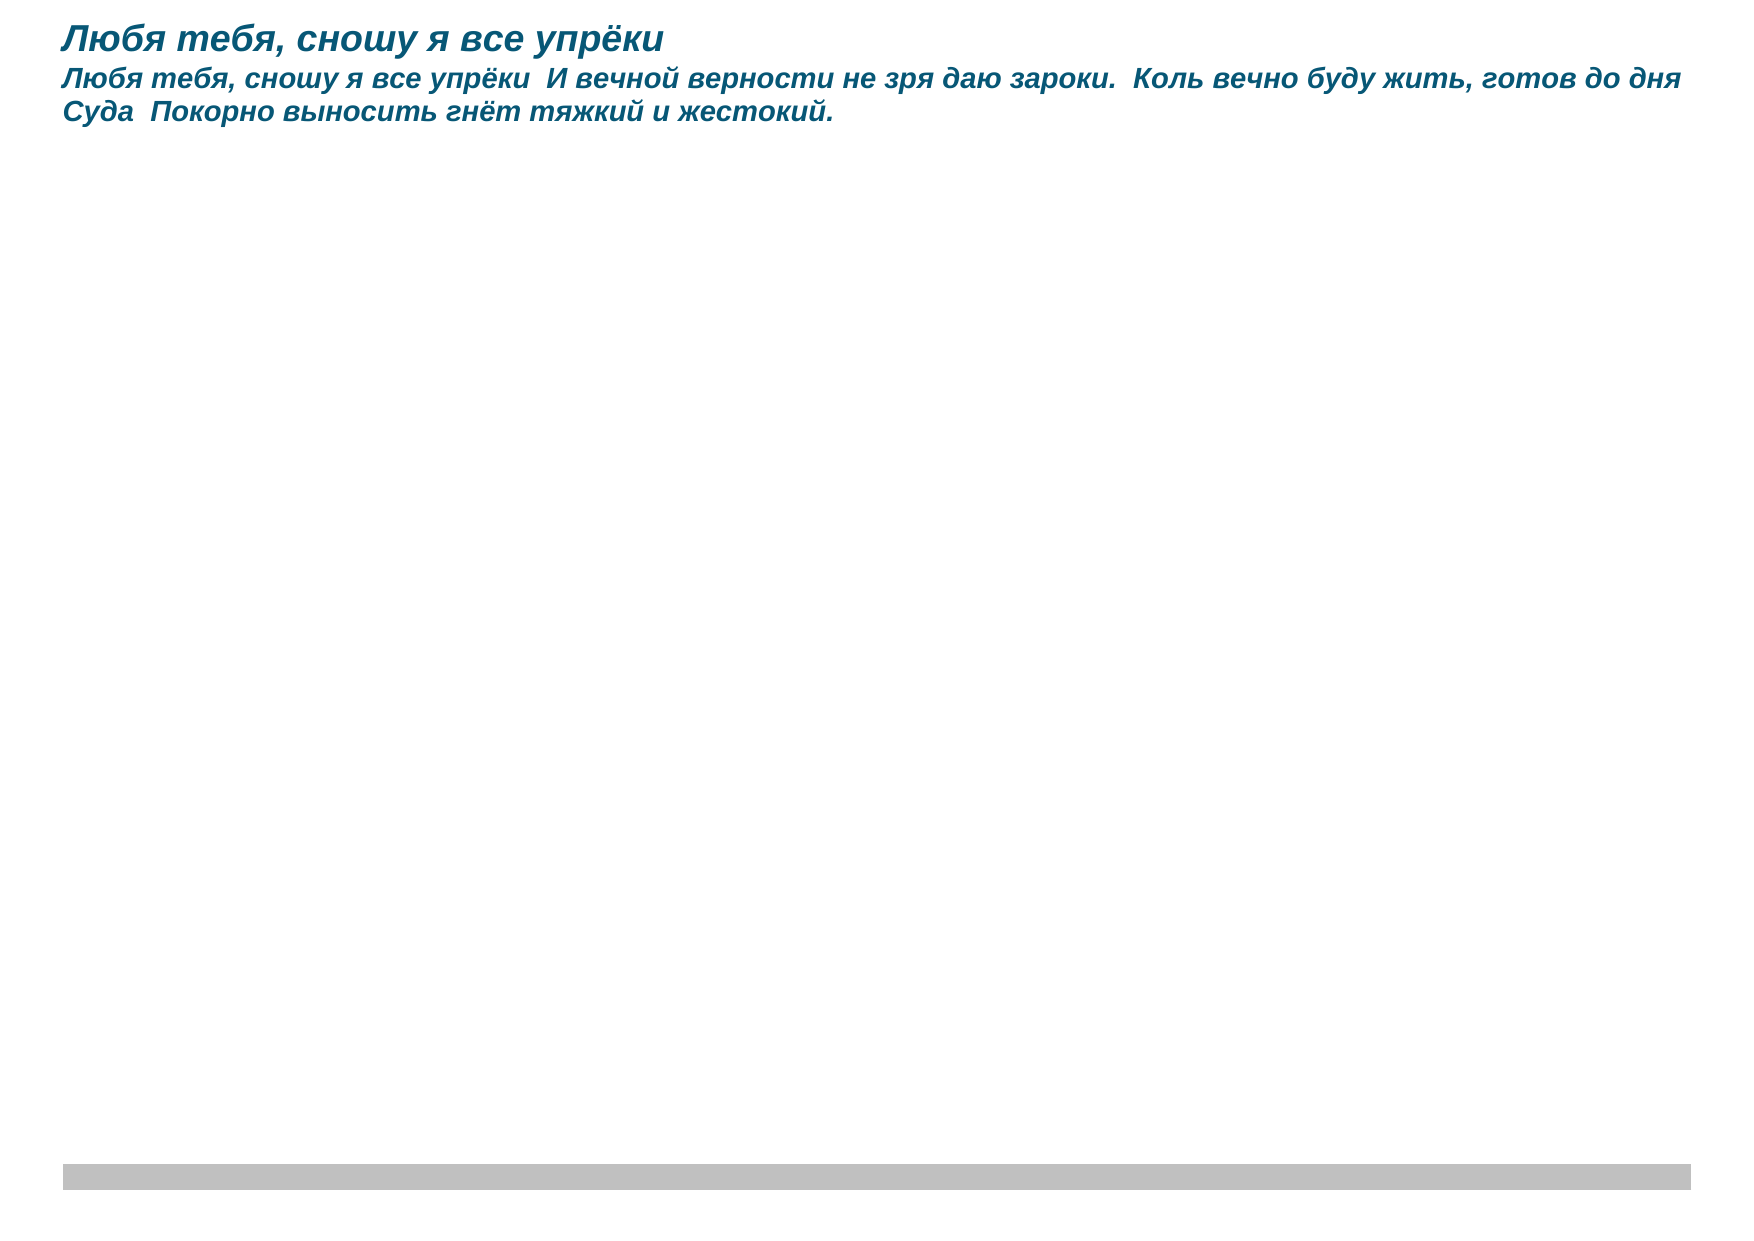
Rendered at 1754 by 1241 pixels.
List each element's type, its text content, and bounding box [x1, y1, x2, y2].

text Любя тебя, сношу я все упрёки [62, 61, 1691, 128]
subtitle Любя тебя, сношу я все упрёки [62, 17, 1691, 60]
